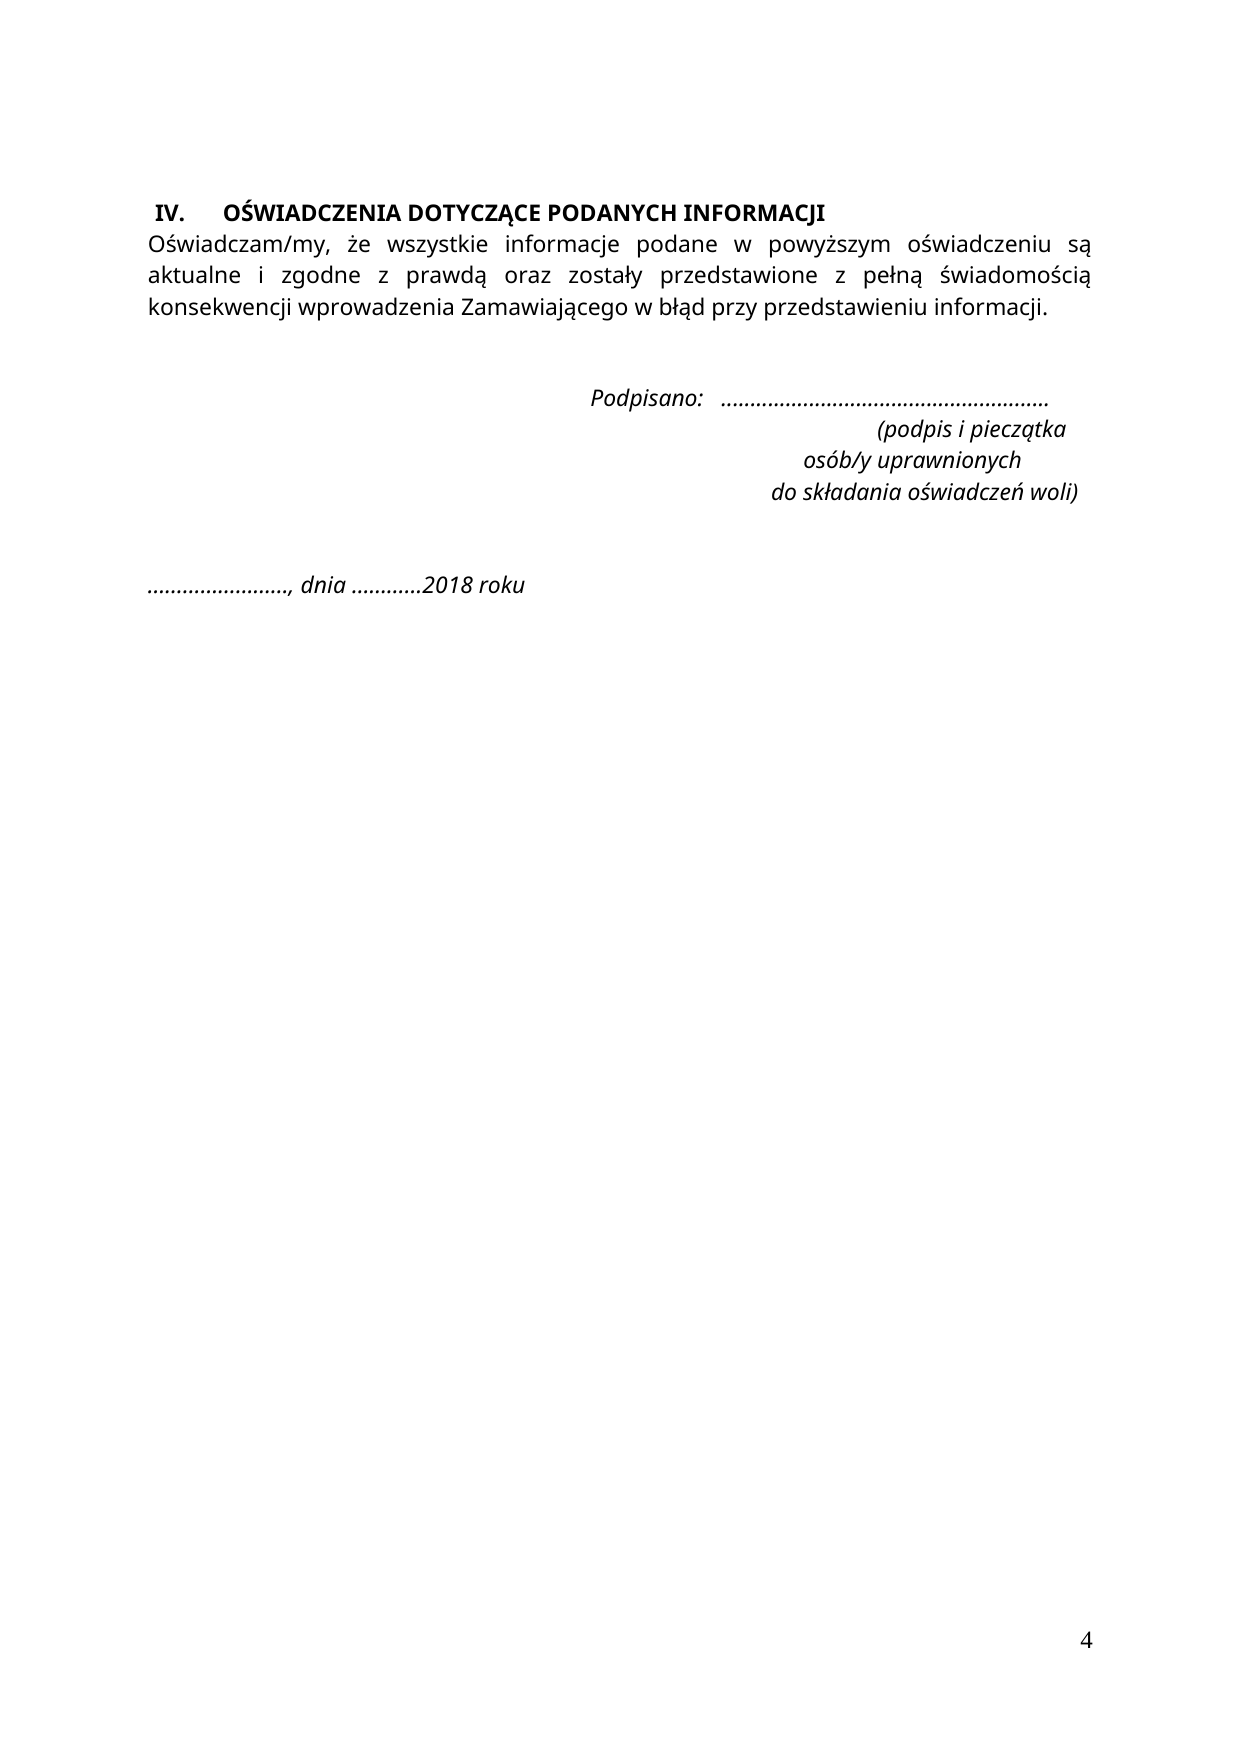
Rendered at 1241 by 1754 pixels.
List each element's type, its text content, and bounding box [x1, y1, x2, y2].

text (podpis i pieczątka osób/y uprawnionych do składania oświadczeń woli) [738, 413, 1093, 507]
list OŚWIADCZENIA DOTYCZĄCE PODANYCH INFORMACJI [185, 197, 1093, 228]
text ……………………, dnia …………2018 roku [148, 569, 1093, 601]
text Oświadczam/my, że wszystkie informacje podane w powyższym oświadczeniu są aktualne i zgodne z prawdą oraz zostały przedstawione z pełną świadomością konsekwencji wprowadzenia Zamawiającego w błąd przy przedstawieniu informacji. [148, 228, 1093, 322]
text Podpisano: ........................................................ [590, 353, 1093, 413]
